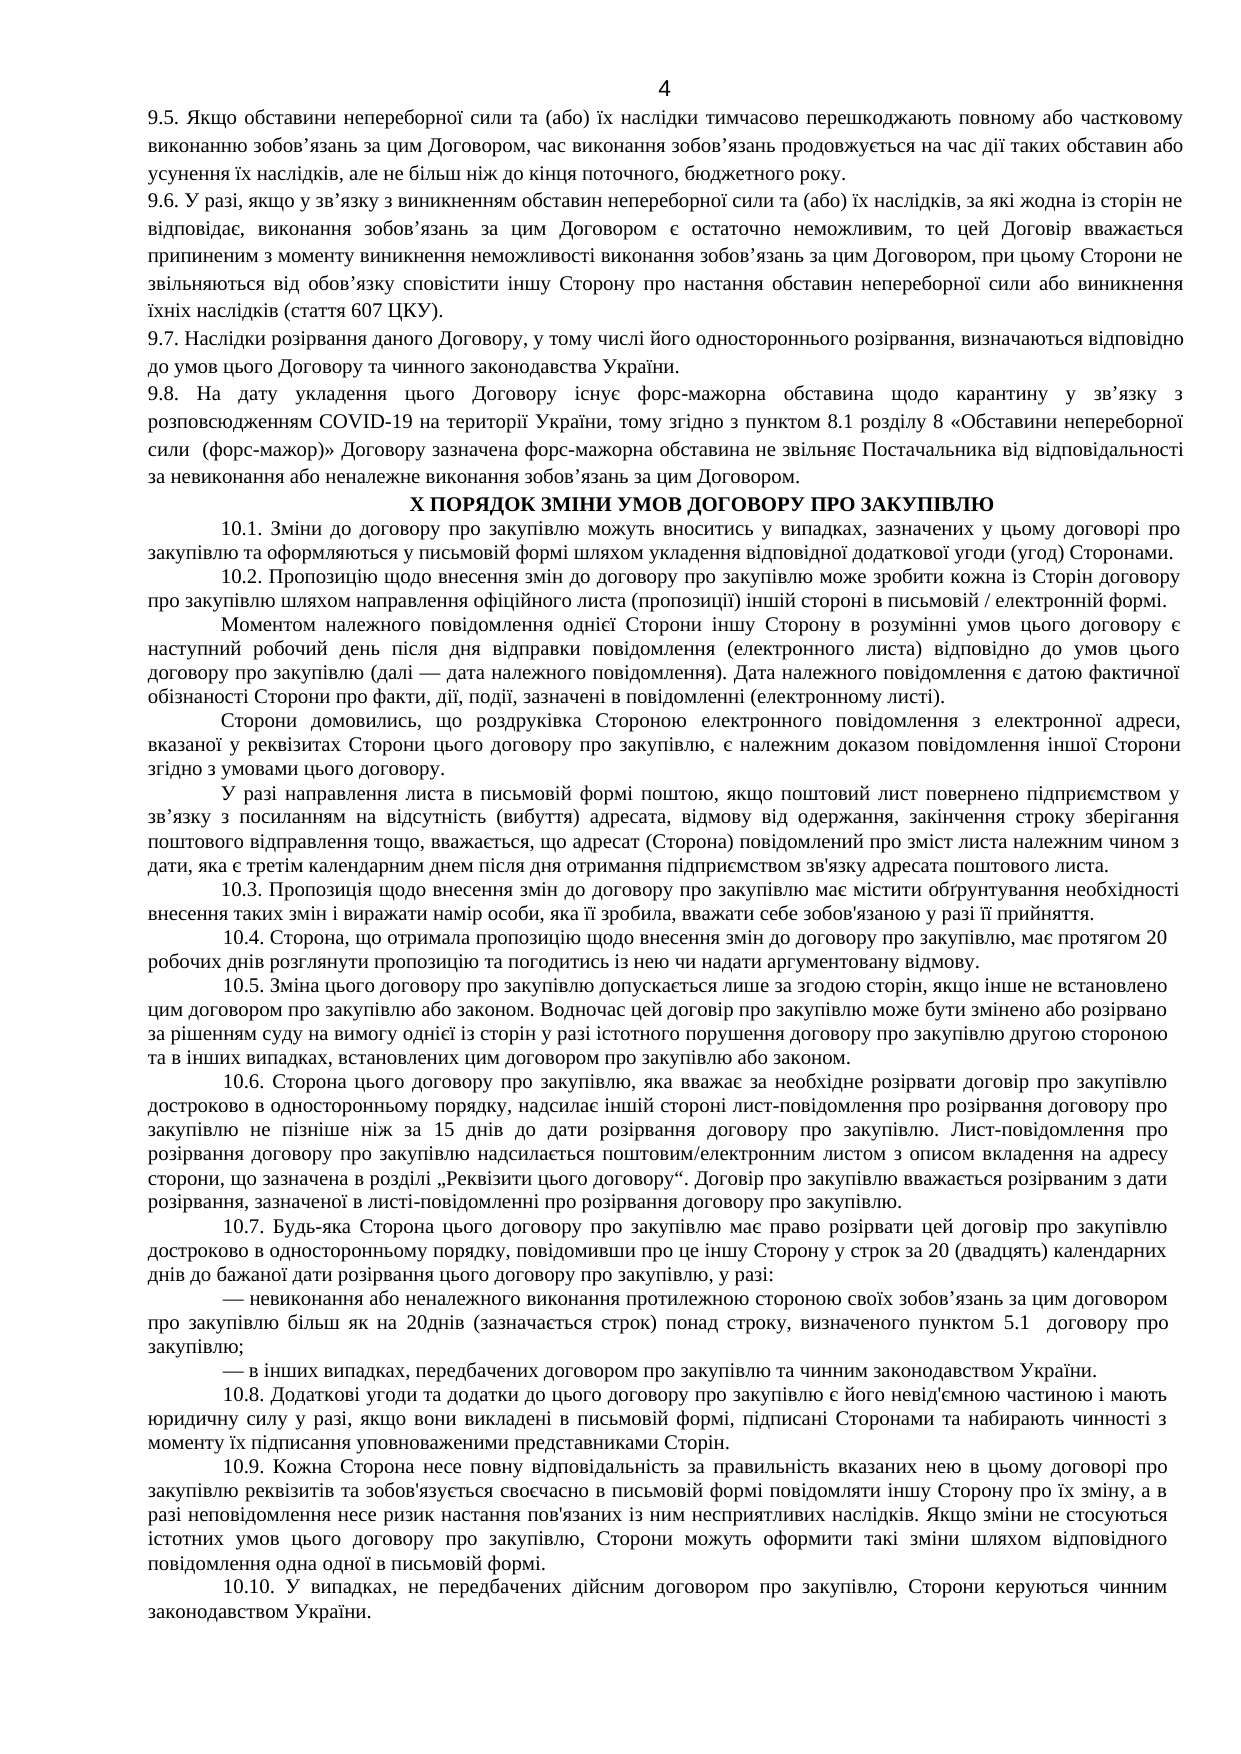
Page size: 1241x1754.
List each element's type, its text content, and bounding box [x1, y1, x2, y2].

text 9.7. Наслідки розірвання даного Договору, у тому числі його одностороннього розірвання, визначаються відповідно до умов цього Договору та чинного законодавства України. [148, 350, 1185, 378]
text 9.8. На дату укладення цього Договору існує форс-мажорна обставина щодо карантину у зв’язку з розповсюдженням COVID-19 на території України, тому згідно з пунктом 8.1 розділу 8 «Обставини непереборної сили (форс-мажор)» Договору зазначена форс-мажорна обставина не звільняє Постачальника від відповідальності за невиконання або неналежне виконання зобов’язань за цим Договором. [148, 381, 1185, 488]
text 10.10. У випадках, не передбачених дійсним договором про закупівлю, Сторони керуються чинним законодавством України. [148, 1574, 1169, 1623]
text 10.8. Додаткові угоди та додатки до цього договору про закупівлю є його невід'ємною частиною і мають юридичну силу у разі, якщо вони викладені в письмовій формі, підписані Сторонами та набирають чинності з моменту їх підписання уповноваженими представниками Сторін. [148, 1382, 1169, 1454]
text 9.5. Якщо обставини непереборної сили та (або) їх наслідки тимчасово перешкоджають повному або частковому виконанню зобов’язань за цим Договором, час виконання зобов’язань продовжується на час дії таких обставин або усунення їх наслідків, але не більш ніж до кінця поточного, бюджетного року. [148, 157, 1185, 184]
text 10.3. Пропозиція щодо внесення змін до договору про закупівлю має містити обґрунтування необхідності внесення таких змін і виражати намір особи, яка її зробила, вважати себе зобов'язаною у разі її прийняття. [148, 877, 1181, 925]
text 10.2. Пропозицію щодо внесення змін до договору про закупівлю може зробити кожна із Сторін договору про закупівлю шляхом направлення офіційного листа (пропозиції) іншій стороні в письмовій / електронній формі. [148, 564, 1181, 612]
text 9.6. У разі, якщо у зв’язку з виникненням обставин непереборної сили та (або) їх наслідків, за які жодна із сторін не відповідає, виконання зобов’язань за цим Договором є остаточно неможливим, то цей Договір вважається припиненим з моменту виникнення неможливості виконання зобов’язань за цим Договором, при цьому Сторони не звільняються від обов’язку сповістити іншу Сторону про настання обставин непереборної сили або виникнення їхніх наслідків (стаття 607 ЦКУ). [148, 295, 1185, 322]
text Сторони домовились, що роздруківка Стороною електронного повідомлення з електронної адреси, вказаної у реквізитах Сторони цього договору про закупівлю, є належним доказом повідомлення іншої Сторони згідно з умовами цього договору. [148, 708, 1181, 780]
text — в інших випадках, передбачених договором про закупівлю та чинним законодавством України. [148, 1358, 1169, 1382]
text 10.7. Будь-яка Сторона цього договору про закупівлю має право розірвати цей договір про закупівлю достроково в односторонньому порядку, повідомивши про це іншу Сторону у строк за 20 (двадцять) календарних днів до бажаної дати розірвання цього договору про закупівлю, у разі: [148, 1213, 1169, 1286]
text 10.4. Сторона, що отримала пропозицію щодо внесення змін до договору про закупівлю, має протягом 20 робочих днів розглянути пропозицію та погодитись із нею чи надати аргументовану відмову. [148, 925, 1169, 973]
text 10.9. Кожна Сторона несе повну відповідальність за правильність вказаних нею в цьому договорі про закупівлю реквізитів та зобов'язується своєчасно в письмовій формі повідомляти іншу Сторону про їх зміну, а в разі неповідомлення несе ризик настання пов'язаних із ним несприятливих наслідків. Якщо зміни не стосуються істотних умов цього договору про закупівлю, Сторони можуть оформити такі зміни шляхом відповідного повідомлення одна одної в письмовій формі. [148, 1454, 1169, 1574]
text — невиконання або неналежного виконання протилежною стороною своїх зобов’язань за цим договором про закупівлю більш як на 20днів (зазначається строк) понад строку, визначеного пунктом 5.1 договору про закупівлю; [148, 1286, 1169, 1358]
text 10.6. Сторона цього договору про закупівлю, яка вважає за необхідне розірвати договір про закупівлю достроково в односторонньому порядку, надсилає іншій стороні лист-повідомлення про розірвання договору про закупівлю не пізніше ніж за 15 днів до дати розірвання договору про закупівлю. Лист-повідомлення про розірвання договору про закупівлю надсилається поштовим/електронним листом з описом вкладення на адресу сторони, що зазначена в розділі „Реквізити цього договору“. Договір про закупівлю вважається розірваним з дати розірвання, зазначеної в листі-повідомленні про розірвання договору про закупівлю. [148, 1069, 1169, 1213]
text У разі направлення листа в письмовій формі поштою, якщо поштовий лист повернено підприємством у зв’язку з посиланням на відсутність (вибуття) адресата, відмову від одержання, закінчення строку зберігання поштового відправлення тощо, вважається, що адресат (Сторона) повідомлений про зміст листа належним чином з дати, яка є третім календарним днем після дня отримання підприємством зв'язку адресата поштового листа. [148, 780, 1181, 877]
text 10.5. Зміна цього договору про закупівлю допускається лише за згодою сторін, якщо інше не встановлено цим договором про закупівлю або законом. Водночас цей договір про закупівлю може бути змінено або розірвано за рішенням суду на вимогу однієї із сторін у разі істотного порушення договору про закупівлю другою стороною та в інших випадках, встановлених цим договором про закупівлю або законом. [148, 973, 1169, 1069]
text Х ПОРЯДОК ЗМІНИ УМОВ ДОГОВОРУ ПРО ЗАКУПІВЛЮ [223, 492, 1181, 516]
text 10.1. Зміни до договору про закупівлю можуть вноситись у випадках, зазначених у цьому договорі про закупівлю та оформляються у письмовій формі шляхом укладення відповідної додаткової угоди (угод) Сторонами. [148, 516, 1181, 564]
text Моментом належного повідомлення однієї Сторони іншу Сторону в розумінні умов цього договору є наступний робочий день після дня відправки повідомлення (електронного листа) відповідно до умов цього договору про закупівлю (далі — дата належного повідомлення). Дата належного повідомлення є датою фактичної обізнаності Сторони про факти, дії, події, зазначені в повідомленні (електронному листі). [148, 612, 1181, 708]
